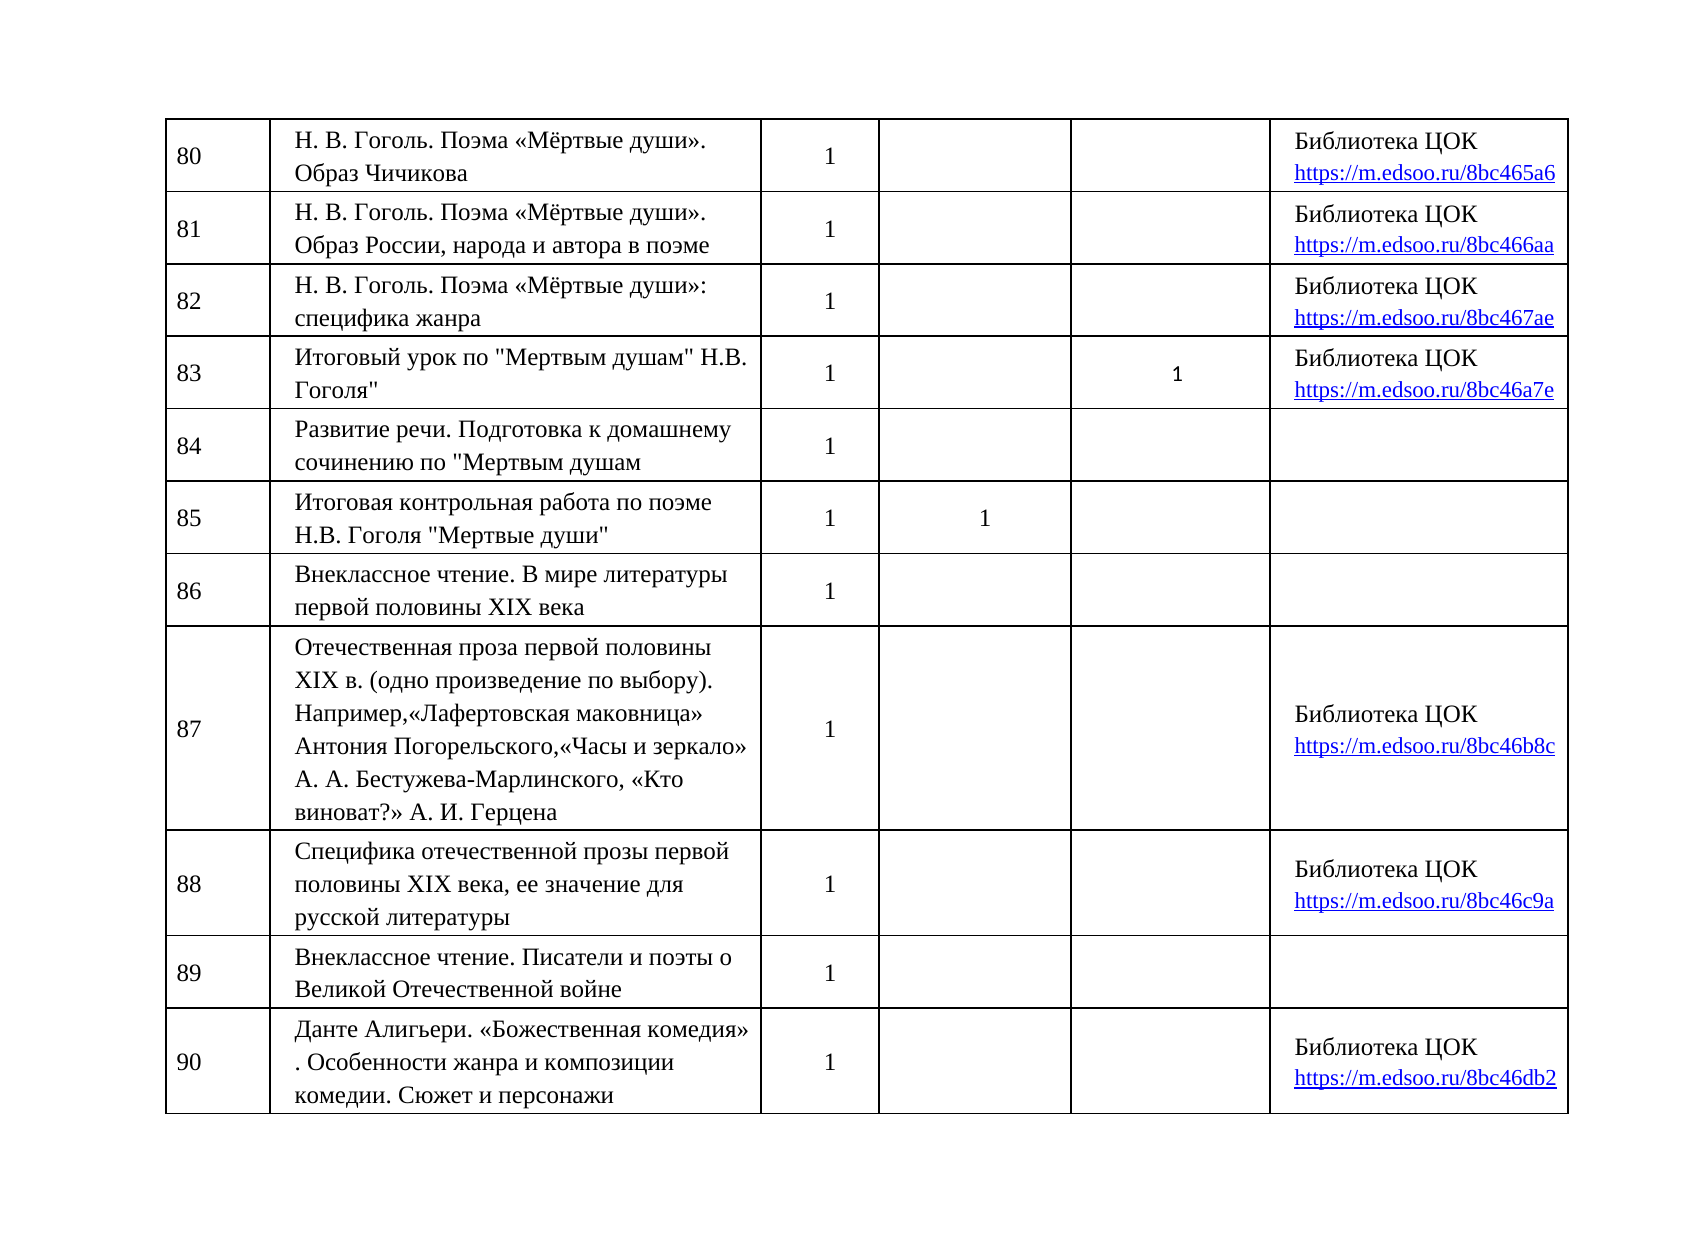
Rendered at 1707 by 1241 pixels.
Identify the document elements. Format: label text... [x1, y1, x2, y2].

table_cell [880, 192, 1070, 263]
table_cell [1072, 120, 1269, 191]
table_cell [880, 265, 1070, 335]
table_cell Библиотека ЦОК https://m.edsoo.ru/8bc46c9a [1271, 831, 1567, 935]
table_cell 85 [167, 482, 269, 552]
table_cell Н. В. Гоголь. Поэма «Мёртвые души». Образ Чичикова [271, 120, 760, 191]
table_cell 1 [762, 482, 878, 552]
table_cell [1271, 482, 1567, 552]
table_cell [1072, 482, 1269, 552]
table_cell [1072, 936, 1269, 1007]
table_cell Библиотека ЦОК https://m.edsoo.ru/8bc46a7e [1271, 337, 1567, 408]
table_cell 84 [167, 409, 269, 480]
table_cell [1072, 554, 1269, 625]
table_cell [880, 554, 1070, 625]
table_cell Библиотека ЦОК https://m.edsoo.ru/8bc46db2 [1271, 1009, 1567, 1113]
table_cell 80 [167, 120, 269, 191]
table_cell 83 [167, 337, 269, 408]
table_cell 1 [880, 482, 1070, 552]
table_cell Итоговая контрольная работа по поэме Н.В. Гоголя "Мертвые души" [271, 482, 760, 552]
table_cell Внеклассное чтение. Писатели и поэты о Великой Отечественной войне [271, 936, 760, 1007]
table_cell Отечественная проза первой половины XIX в. (одно произведение по выбору). Например,«Лафертовская маковница» Антония Погорельского,«Часы и зеркало» А. А. Бестужева-Марлинского, «Кто виноват?» А. И. Герцена [271, 627, 760, 829]
table_cell 1 [762, 192, 878, 263]
table_cell 1 [1072, 337, 1269, 408]
table_cell Внеклассное чтение. В мире литературы первой половины ХIХ века [271, 554, 760, 625]
table_cell Итоговый урок по "Мертвым душам" Н.В. Гоголя" [271, 337, 760, 408]
table_cell [880, 337, 1070, 408]
table_cell Н. В. Гоголь. Поэма «Мёртвые души»: специфика жанра [271, 265, 760, 335]
table_cell Данте Алигьери. «Божественная комедия» . Особенности жанра и композиции комедии. Сюжет и персонажи [271, 1009, 760, 1113]
table_cell 86 [167, 554, 269, 625]
table_cell 1 [762, 627, 878, 829]
table_cell 1 [762, 936, 878, 1007]
table_cell 82 [167, 265, 269, 335]
table_cell [880, 1009, 1070, 1113]
table_cell 1 [762, 120, 878, 191]
table_cell [880, 936, 1070, 1007]
table_cell 1 [762, 409, 878, 480]
table_cell [1072, 1009, 1269, 1113]
table_cell [1072, 627, 1269, 829]
table_cell [1072, 409, 1269, 480]
table_cell 1 [762, 265, 878, 335]
table_cell [1271, 409, 1567, 480]
table_cell Библиотека ЦОК https://m.edsoo.ru/8bc467ae [1271, 265, 1567, 335]
table_cell [1072, 831, 1269, 935]
table_cell Развитие речи. Подготовка к домашнему сочинению по "Мертвым душам [271, 409, 760, 480]
table_cell 89 [167, 936, 269, 1007]
table_cell 1 [762, 831, 878, 935]
table_cell [880, 409, 1070, 480]
table_cell Библиотека ЦОК https://m.edsoo.ru/8bc465a6 [1271, 120, 1567, 191]
table_cell 1 [762, 337, 878, 408]
table_cell Библиотека ЦОК https://m.edsoo.ru/8bc466aa [1271, 192, 1567, 263]
table_cell 87 [167, 627, 269, 829]
table_cell 88 [167, 831, 269, 935]
table_cell 1 [762, 554, 878, 625]
table_cell Н. В. Гоголь. Поэма «Мёртвые души». Образ России, народа и автора в поэме [271, 192, 760, 263]
table_cell Специфика отечественной прозы первой половины ХIХ века, ее значение для русской литературы [271, 831, 760, 935]
table_cell [1072, 265, 1269, 335]
table_cell [880, 627, 1070, 829]
table_cell [880, 120, 1070, 191]
table_cell 90 [167, 1009, 269, 1113]
table_cell Библиотека ЦОК https://m.edsoo.ru/8bc46b8c [1271, 627, 1567, 829]
table_cell [1271, 554, 1567, 625]
table_cell [880, 831, 1070, 935]
table_cell 81 [167, 192, 269, 263]
table_cell 1 [762, 1009, 878, 1113]
table_cell [1271, 936, 1567, 1007]
table_cell [1072, 192, 1269, 263]
